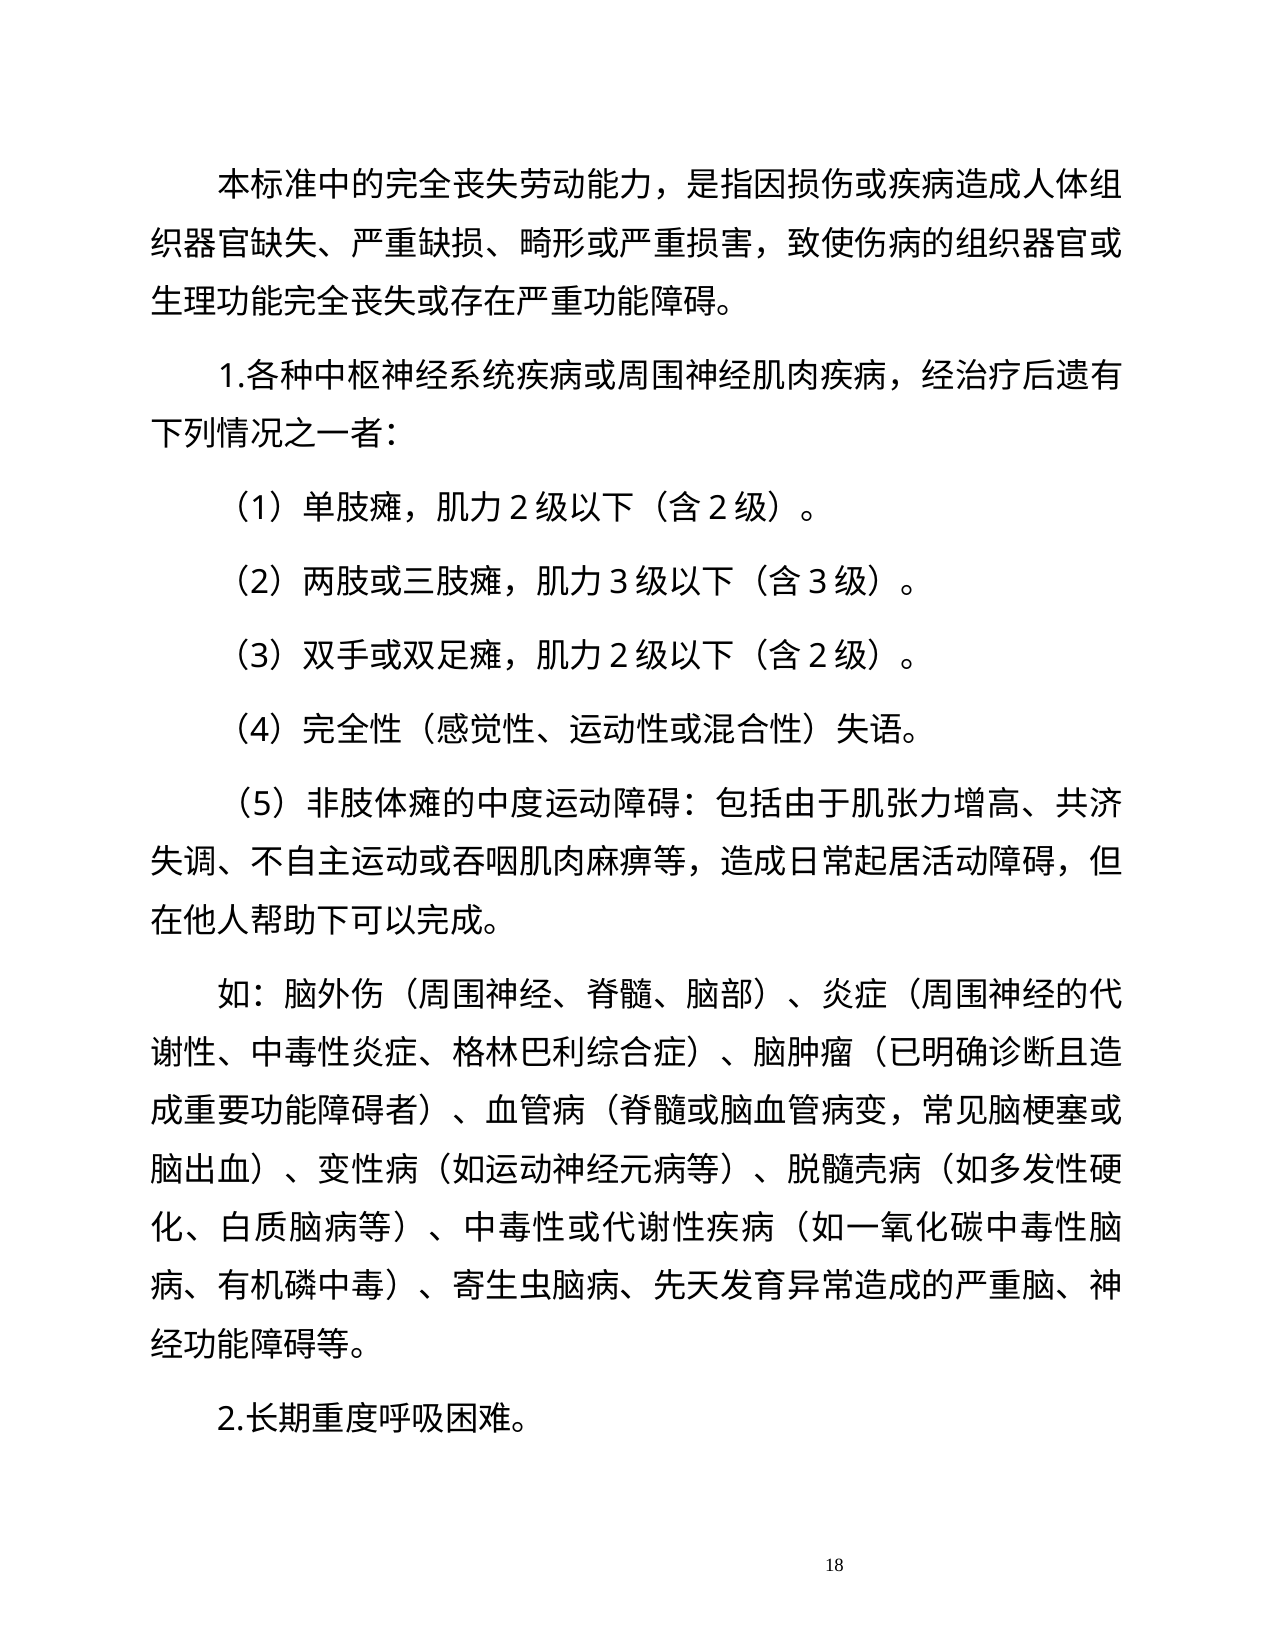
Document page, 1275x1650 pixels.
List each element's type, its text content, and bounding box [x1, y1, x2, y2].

text 2.长期重度呼吸困难。 [150, 1383, 1125, 1442]
text 本标准中的完全丧失劳动能力，是指因损伤或疾病造成人体组织器官缺失、严重缺损、畸形或严重损害，致使伤病的组织器官或生理功能完全丧失或存在严重功能障碍。 [150, 150, 1125, 325]
text （3）双手或双足瘫，肌力2级以下（含2级）。 [150, 621, 1125, 679]
text （2）两肢或三肢瘫，肌力3级以下（含3级）。 [150, 547, 1125, 605]
text （5）非肢体瘫的中度运动障碍：包括由于肌张力增高、共济失调、不自主运动或吞咽肌肉麻痹等，造成日常起居活动障碍，但在他人帮助下可以完成。 [150, 769, 1125, 944]
text （1）单肢瘫，肌力2级以下（含2级）。 [150, 473, 1125, 531]
text （4）完全性（感觉性、运动性或混合性）失语。 [150, 695, 1125, 753]
text 如：脑外伤（周围神经、脊髓、脑部）、炎症（周围神经的代谢性、中毒性炎症、格林巴利综合症）、脑肿瘤（已明确诊断且造成重要功能障碍者）、血管病（脊髓或脑血管病变，常见脑梗塞或脑出血）、变性病（如运动神经元病等）、脱髓壳病（如多发性硬化、白质脑病等）、中毒性或代谢性疾病（如一氧化碳中毒性脑病、有机磷中毒）、寄生虫脑病、先天发育异常造成的严重脑、神经功能障碍等。 [150, 959, 1125, 1368]
text 1.各种中枢神经系统疾病或周围神经肌肉疾病，经治疗后遗有下列情况之一者： [150, 341, 1125, 457]
